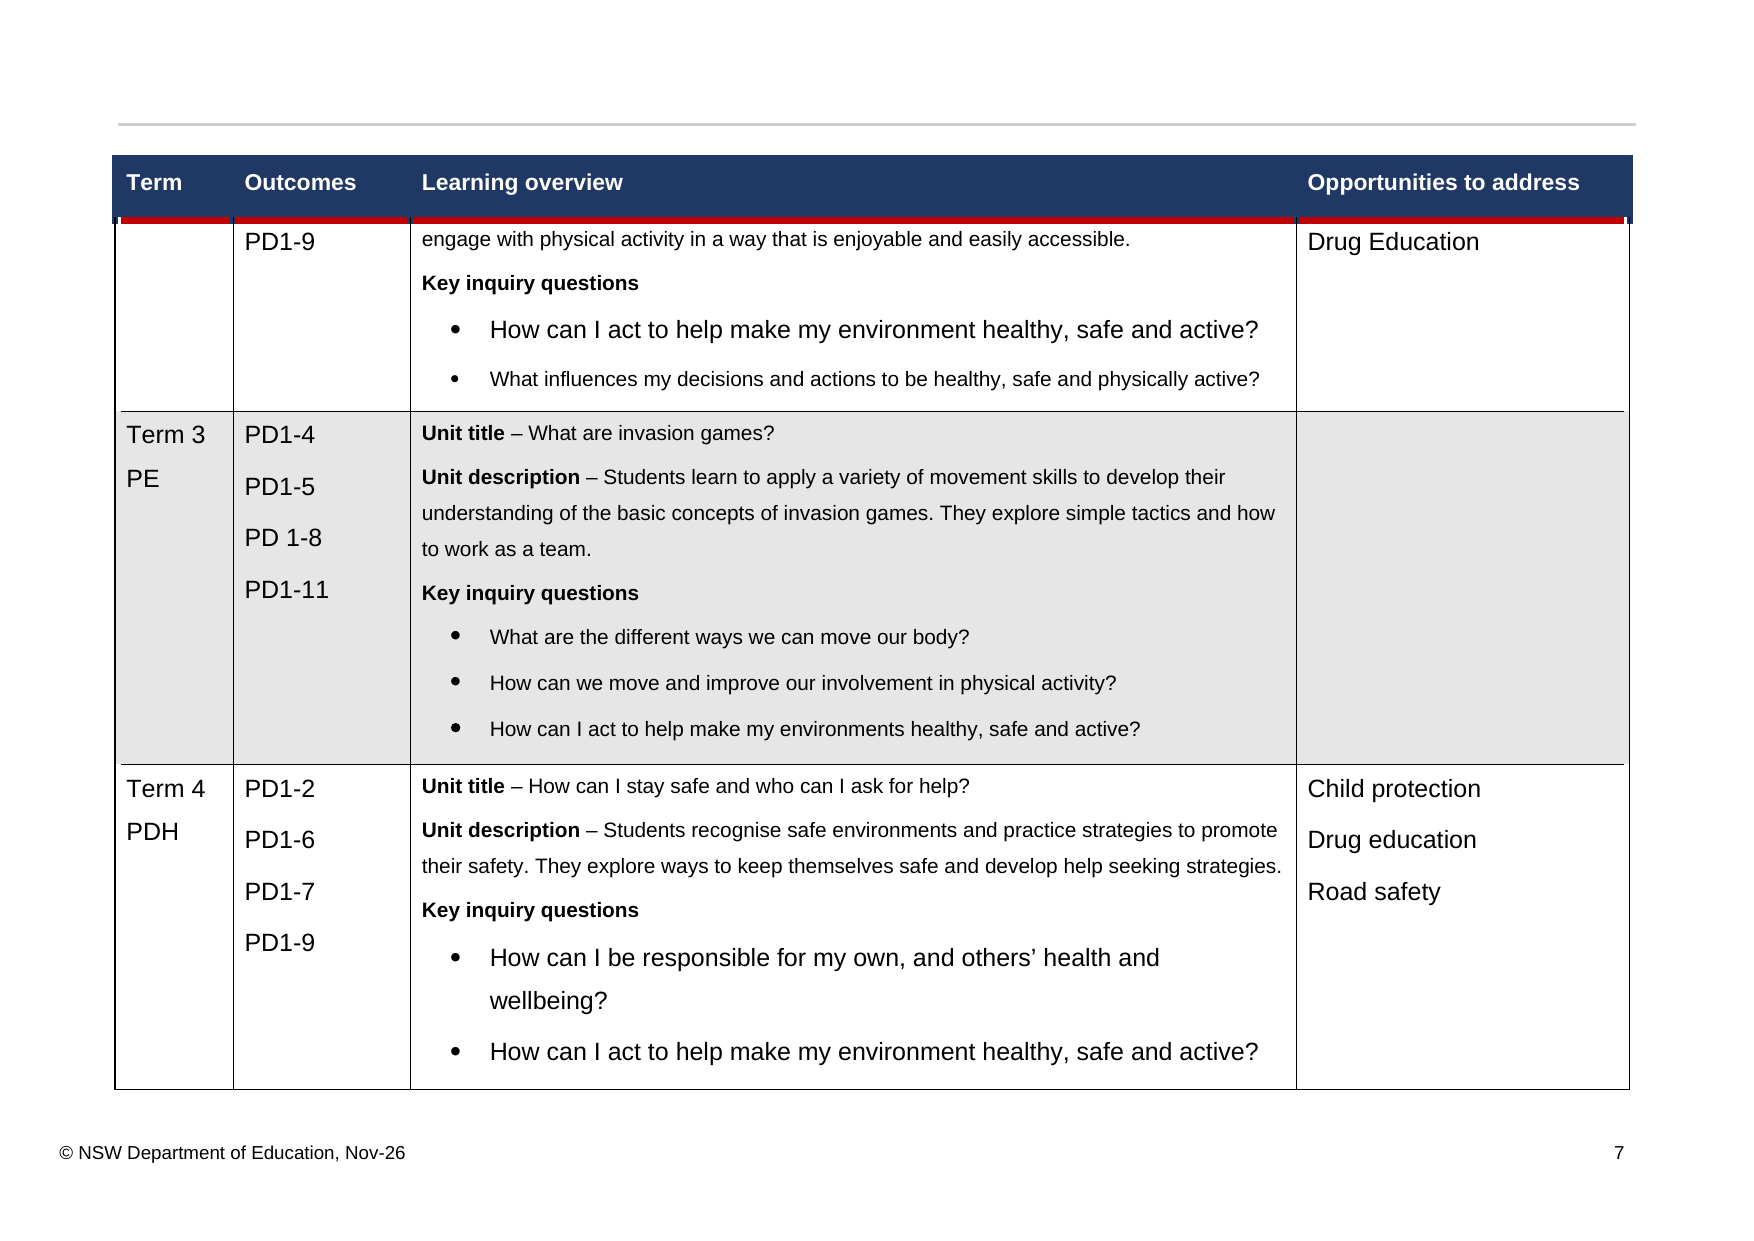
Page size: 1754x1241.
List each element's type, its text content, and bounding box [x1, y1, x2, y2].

table_cell Term 3 PE [116, 411, 233, 764]
table_cell Term 4 PDH [116, 764, 233, 1089]
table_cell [411, 224, 1296, 411]
table_header Opportunities to address [1299, 161, 1627, 217]
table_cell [1297, 217, 1629, 411]
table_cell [1297, 764, 1629, 1089]
table_header Learning overview [414, 161, 1293, 217]
table_cell Unit title – What are invasion games? Unit description – Students learn to apply a variety of movement skills to develop their understanding of the basic concepts of invasion games. They explore simple tactics and how to work as a team. Key inquiry questions What are the different ways we can move our body? How can we move and improve our involvement in physical activity? How can I act to help make my environments healthy, safe and active? [411, 412, 1296, 764]
table_cell PD1-6 PD1-7 PD1-9 [234, 224, 410, 411]
table_header Outcomes [236, 161, 407, 217]
table_cell PD1-2 PD1-6 PD1-7 PD1-9 [234, 765, 410, 1089]
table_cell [411, 765, 1296, 1089]
table_cell Term 3 PDH [116, 217, 233, 411]
table_cell PD1-4 PD1-5 PD 1-8 PD1-11 [234, 412, 410, 764]
table_header Term [118, 161, 230, 217]
table_cell [1297, 411, 1629, 764]
